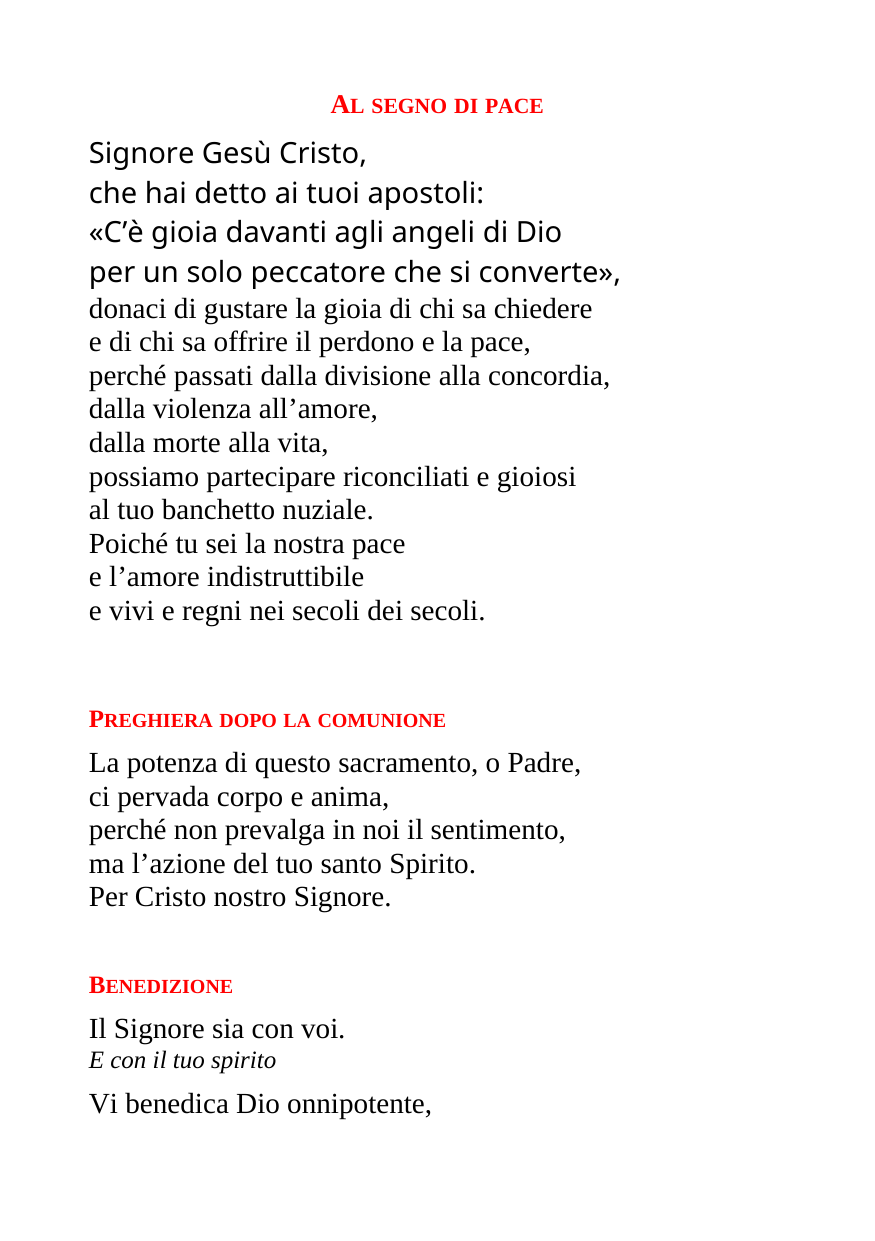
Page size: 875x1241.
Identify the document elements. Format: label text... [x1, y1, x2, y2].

text La potenza di questo sacramento, o Padre, [89, 745, 785, 779]
text e vivi e regni nei secoli dei secoli. [89, 593, 785, 626]
text per un solo peccatore che si converte», [89, 251, 785, 291]
text possiamo partecipare riconciliati e gioiosi [89, 459, 785, 492]
text e l’amore indistruttibile [89, 559, 785, 593]
text al tuo banchetto nuziale. [89, 492, 785, 526]
text donaci di gustare la gioia di chi sa chiedere [89, 291, 785, 324]
text Per Cristo nostro Signore. [89, 879, 785, 913]
text dalla morte alla vita, [89, 425, 785, 459]
text perché passati dalla divisione alla concordia, [89, 358, 785, 392]
text Vi benedica Dio onnipotente, [89, 1086, 785, 1120]
text ma l’azione del tuo santo Spirito. [89, 846, 785, 879]
text Preghiera dopo la comunione [89, 704, 785, 733]
text Il Signore sia con voi. [89, 1011, 785, 1045]
subtitle Benedizione [89, 971, 785, 999]
text «C’è gioia davanti agli angeli di Dio [89, 212, 785, 251]
text che hai detto ai tuoi apostoli: [89, 172, 785, 212]
text dalla violenza all’amore, [89, 392, 785, 425]
text ci pervada corpo e anima, [89, 779, 785, 812]
text Signore Gesù Cristo, [89, 132, 785, 172]
text perché non prevalga in noi il sentimento, [89, 812, 785, 846]
subtitle Al segno di pace [89, 89, 785, 120]
text e di chi sa offrire il perdono e la pace, [89, 324, 785, 358]
text Poiché tu sei la nostra pace [89, 526, 785, 559]
text E con il tuo spirito [89, 1045, 785, 1074]
